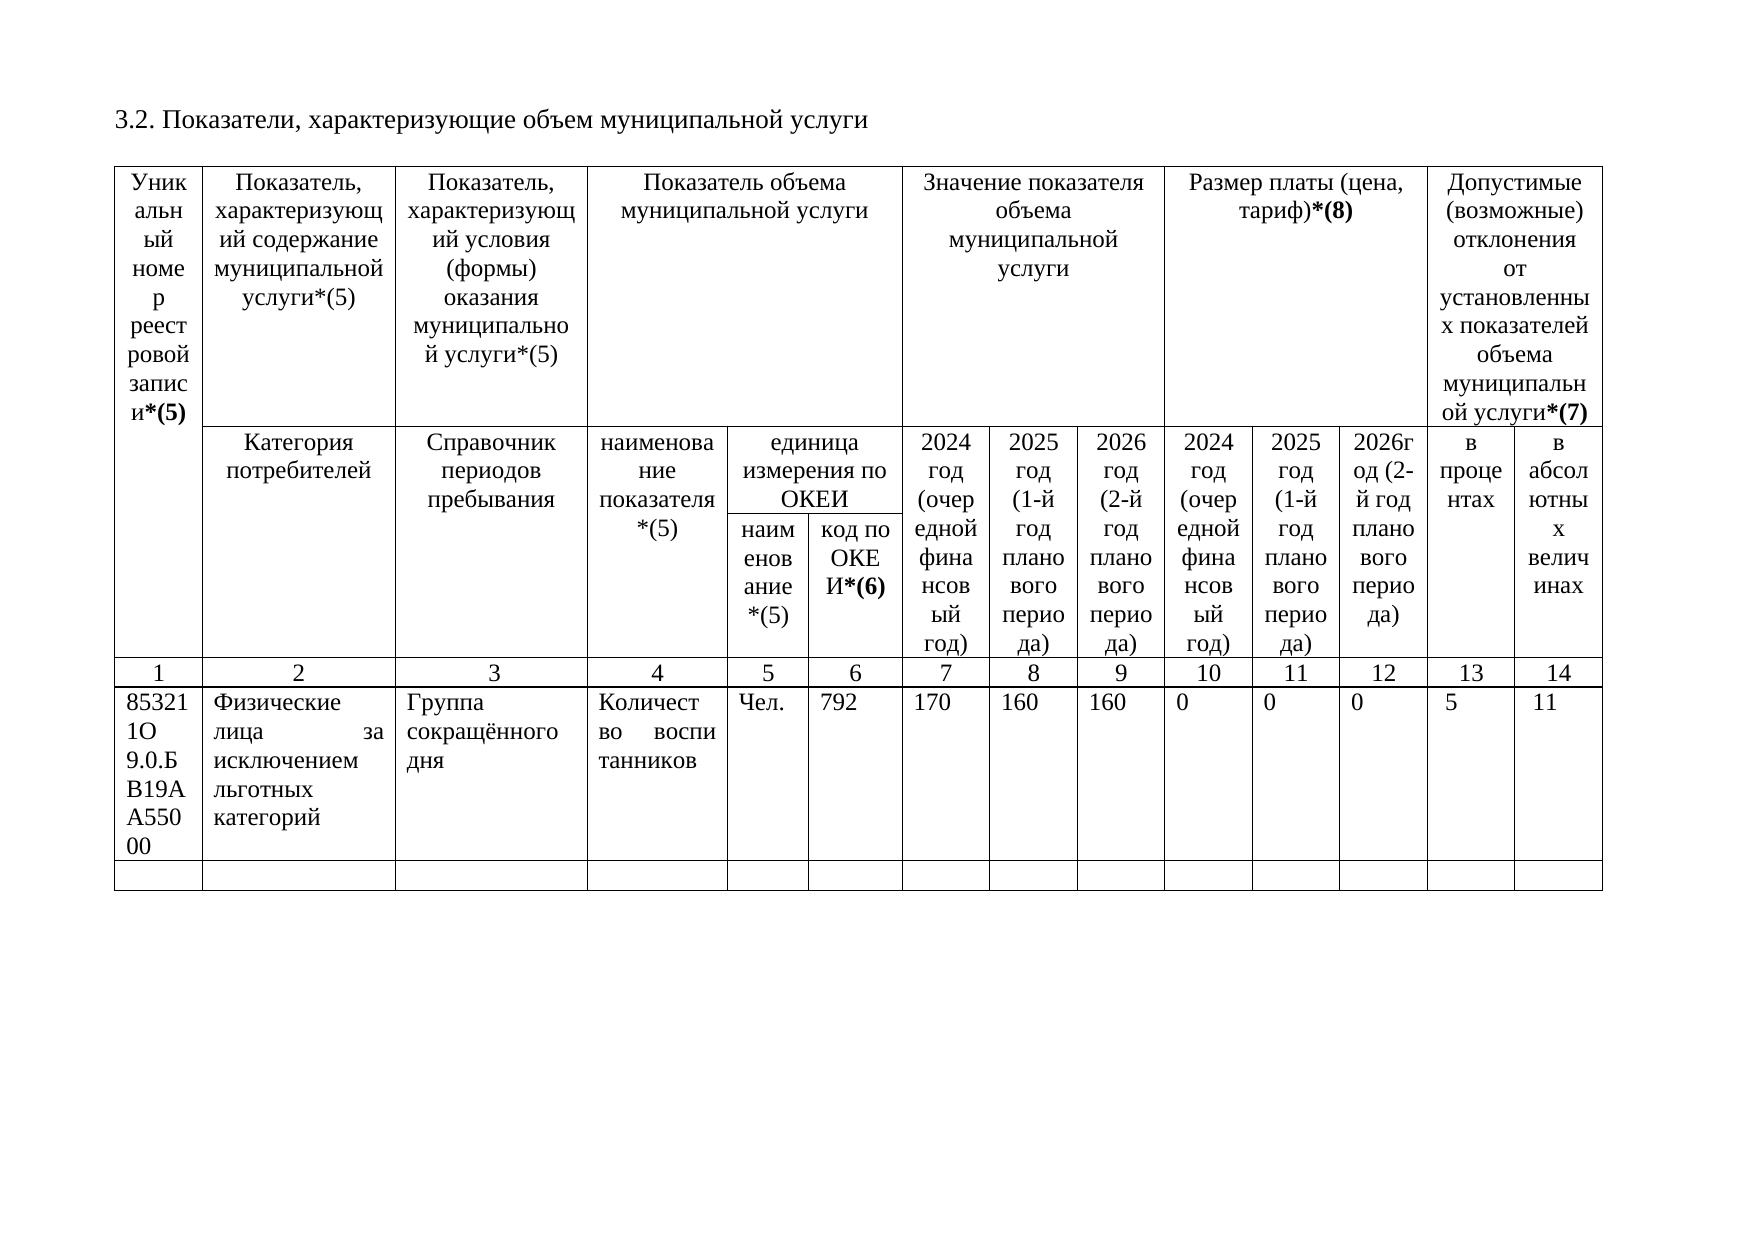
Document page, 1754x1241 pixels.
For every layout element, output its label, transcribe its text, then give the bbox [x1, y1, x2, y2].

table_cell 8 [990, 658, 1077, 686]
table_cell Количест во воспи танников [588, 688, 727, 860]
table_cell 5 [1428, 688, 1514, 860]
table_cell [728, 861, 808, 890]
table_cell [115, 861, 202, 890]
table_header Допустимые (возможные) отклонения от установленных показателей объема муниципальной услуги*(7) [1428, 167, 1602, 426]
table_cell [1253, 861, 1339, 890]
table_header Показатель, характеризующий содержание муниципальной услуги*(5) [203, 167, 395, 426]
table_cell [1165, 861, 1252, 890]
table_cell [396, 861, 587, 890]
table_cell [990, 861, 1077, 890]
table_cell Физические лица за исключением льготных категорий [203, 688, 395, 860]
table_cell код по ОКЕИ*(6) [809, 514, 902, 657]
table_cell в абсолютных величинах [1515, 427, 1602, 657]
table_header Показатель объема муниципальной услуги [588, 167, 902, 426]
table_cell 3 [396, 658, 587, 686]
table_cell 853211О 9.0.БВ19АА55000 [115, 688, 202, 860]
table_cell 11 [1515, 688, 1602, 860]
table_cell 4 [588, 658, 727, 686]
table_cell 6 [809, 658, 902, 686]
table_cell [809, 861, 902, 890]
table_cell 2 [203, 658, 395, 686]
table_cell Чел. [728, 688, 808, 860]
table_cell в процентах [1428, 427, 1514, 657]
table_cell [203, 861, 395, 890]
table_cell 11 [1253, 658, 1339, 686]
table_cell 2025 год (1-й год планового периода) [1253, 427, 1339, 657]
table_header Уникальный номер реестровой записи*(5) [115, 167, 202, 657]
table_cell 0 [1253, 688, 1339, 860]
table_cell Категория потребителей [203, 427, 395, 657]
table_cell 2026год (2-й год планового периода) [1340, 427, 1427, 657]
table_header Показатель, характеризующий условия (формы) оказания муниципальной услуги*(5) [396, 167, 587, 426]
table_cell [1340, 861, 1427, 890]
table_header Значение показателя объема муниципальной услуги [903, 167, 1164, 426]
table_cell единица измерения по ОКЕИ [728, 427, 902, 513]
table_cell 170 [903, 688, 989, 860]
table_cell 12 [1340, 658, 1427, 686]
table_cell [1428, 861, 1514, 890]
table_cell [588, 861, 727, 890]
table_cell 2025 год (1-й год планового периода) [990, 427, 1077, 657]
table_cell 792 [809, 688, 902, 860]
table_cell [1515, 861, 1602, 890]
table_cell 10 [1165, 658, 1252, 686]
table_cell 160 [990, 688, 1077, 860]
table_cell 0 [1340, 688, 1427, 860]
table_cell Группа сокращённого дня [396, 688, 587, 860]
table_cell 2026 год (2-й год планового периода) [1078, 427, 1164, 657]
table_cell наименование*(5) [728, 514, 808, 657]
table_cell 0 [1165, 688, 1252, 860]
table_cell 160 [1078, 688, 1164, 860]
table_cell [903, 861, 989, 890]
table_header Размер платы (цена, тариф)*(8) [1165, 167, 1427, 426]
table_cell 5 [728, 658, 808, 686]
table_cell 1 [115, 658, 202, 686]
table_cell 2024 год (очередной финансовый год) [903, 427, 989, 657]
table_cell 14 [1515, 658, 1602, 686]
table_cell 7 [903, 658, 989, 686]
table_cell [1078, 861, 1164, 890]
table_cell 2024 год (очередной финансовый год) [1165, 427, 1252, 657]
table_cell наименование показателя*(5) [588, 427, 727, 657]
table_cell 13 [1428, 658, 1514, 686]
table_cell Справочник периодов пребывания [396, 427, 587, 657]
text 3.2. Показатели, характеризующие объем муниципальной услуги [114, 103, 1671, 134]
table_cell 9 [1078, 658, 1164, 686]
